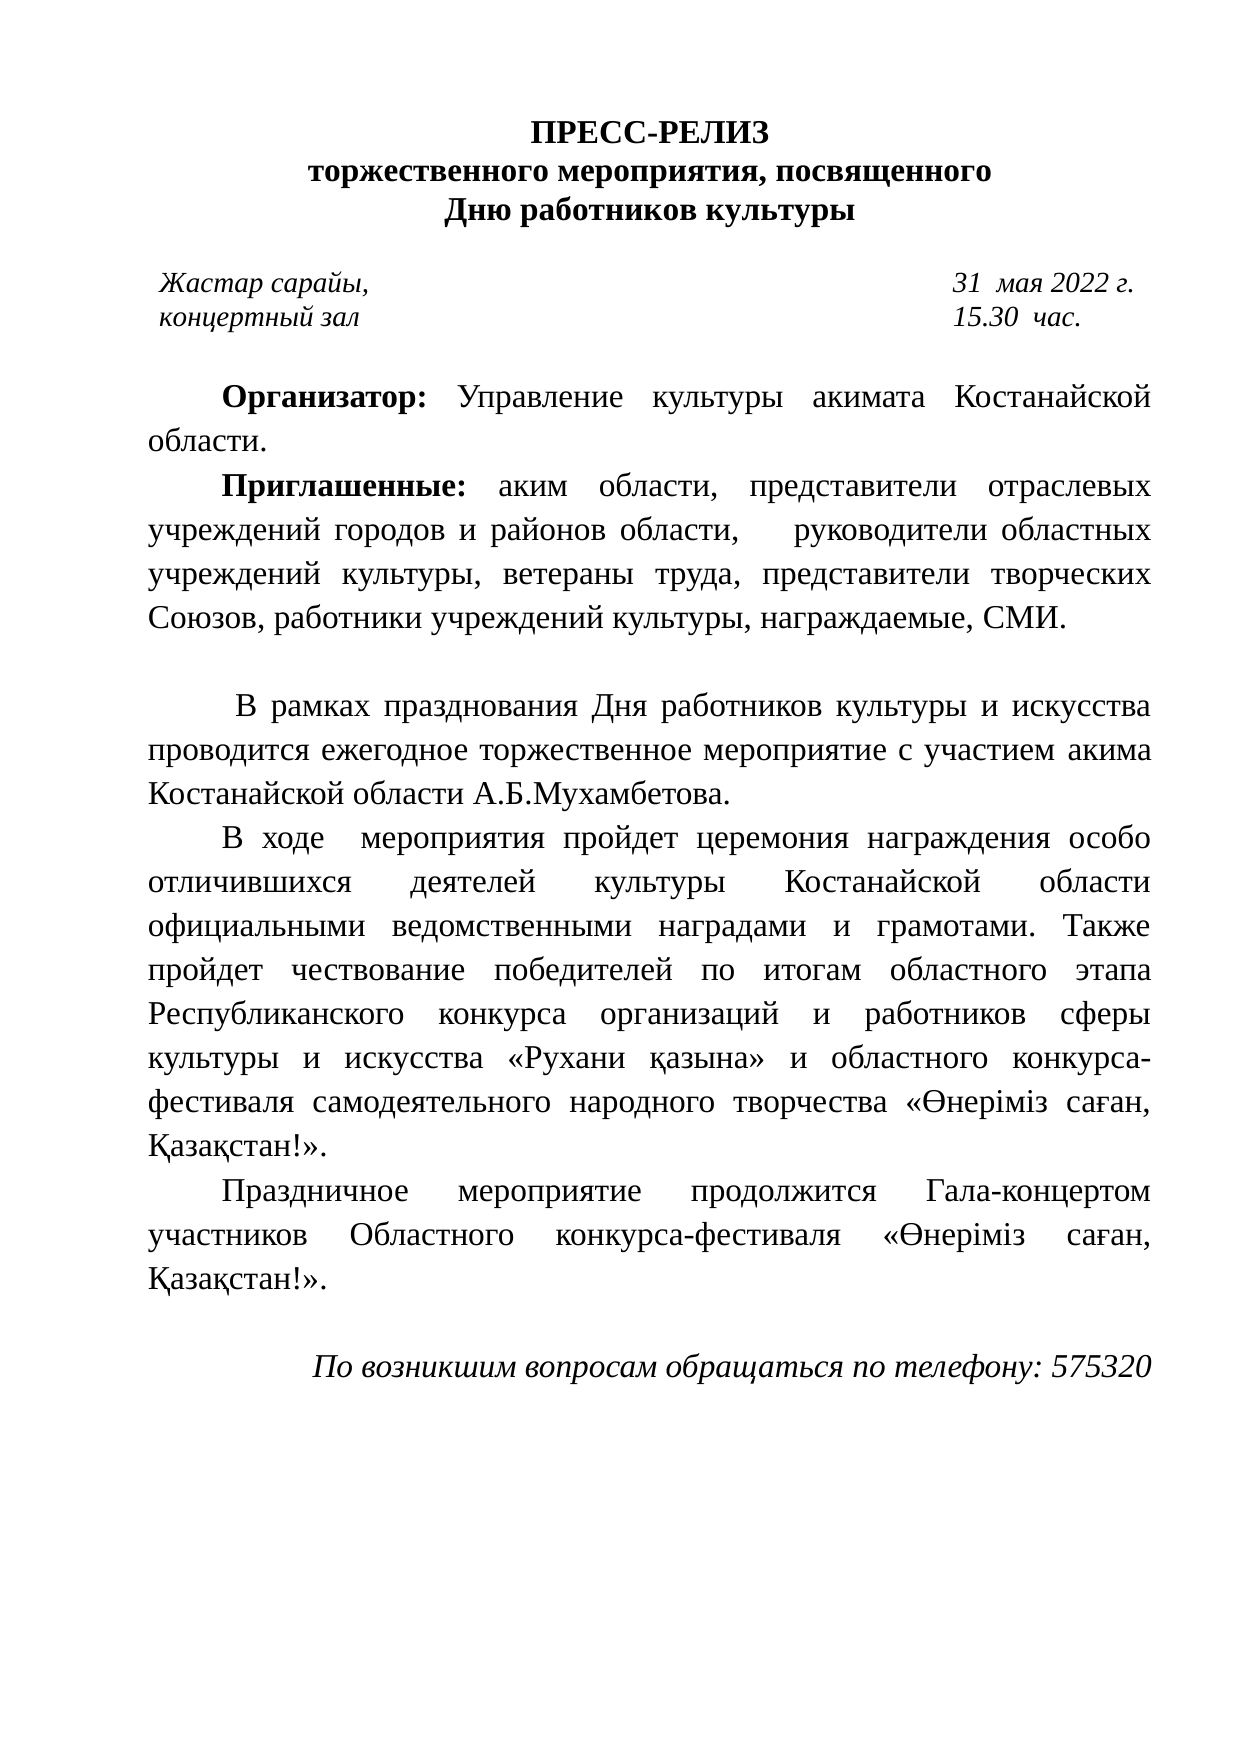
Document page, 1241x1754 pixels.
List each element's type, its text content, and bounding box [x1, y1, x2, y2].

text По возникшим вопросам обращаться по телефону: 575320 [148, 1346, 1152, 1384]
text ПРЕСС-РЕЛИЗ [148, 112, 1152, 151]
text Приглашенные: аким области, представители отраслевых учреждений городов и районов области, руководители областных учреждений культуры, ветераны труда, представители творческих Союзов, работники учреждений культуры, награждаемые, СМИ. [148, 465, 1152, 635]
text В ходе мероприятия пройдет церемония награждения особо отличившихся деятелей культуры Костанайской области официальными ведомственными наградами и грамотами. Также пройдет чествование победителей по итогам областного этапа Республиканского конкурса организаций и работников сферы культуры и искусства «Рухани қазына» и областного конкурса-фестиваля самодеятельного народного творчества «Өнеріміз саған, Қазақстан!». [148, 817, 1152, 1164]
table_header Жастар сарайы, концертный зал [148, 266, 941, 333]
table_header 31 мая 2022 г. 15.30 час. [941, 266, 1193, 333]
text Дню работников культуры [148, 189, 1152, 227]
text Организатор: Управление культуры акимата Костанайской области. [148, 377, 1152, 459]
text Праздничное мероприятие продолжится Гала-концертом участников Областного конкурса-фестиваля «Өнеріміз саған, Қазақстан!». [148, 1170, 1152, 1296]
text торжественного мероприятия, посвященного [148, 151, 1152, 189]
text В рамках празднования Дня работников культуры и искусства проводится ежегодное торжественное мероприятие с участием акима Костанайской области А.Б.Мухамбетова. [148, 685, 1152, 812]
